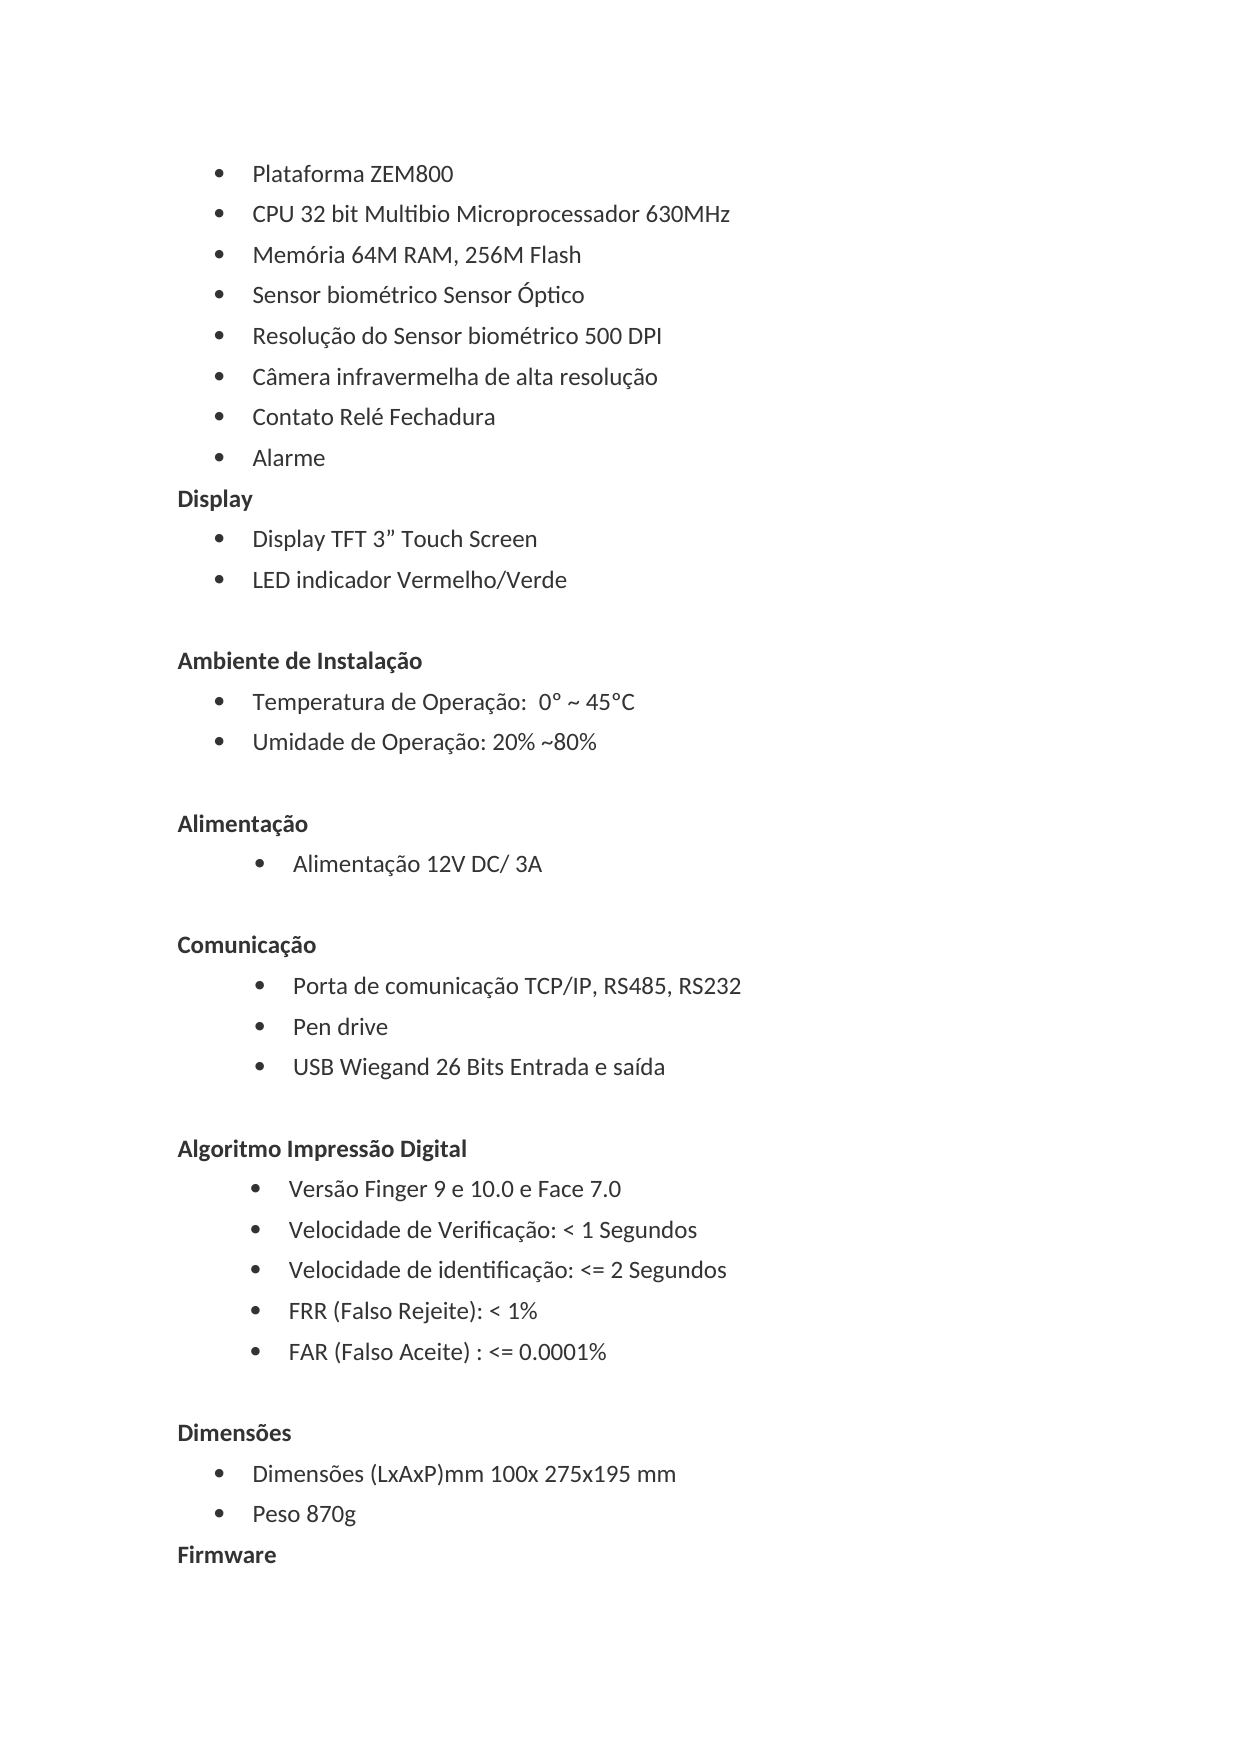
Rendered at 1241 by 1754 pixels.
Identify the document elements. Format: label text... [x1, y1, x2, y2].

list Resolução do Sensor biométrico 500 DPI [215, 310, 1063, 351]
list Velocidade de Verificação: < 1 Segundos [251, 1204, 1063, 1244]
list Velocidade de identificação: <= 2 Segundos [251, 1244, 1063, 1285]
text Algoritmo Impressão Digital [177, 1123, 1063, 1163]
list Peso 870g [215, 1488, 1063, 1529]
list FAR (Falso Aceite) : <= 0.0001% [251, 1326, 1063, 1366]
list Plataforma ZEM800 [215, 148, 1063, 188]
list Alimentação 12V DC/ 3A [255, 838, 1063, 879]
list Display TFT 3” Touch Screen [215, 513, 1063, 554]
list Porta de comunicação TCP/IP, RS485, RS232 [255, 960, 1063, 1001]
list Umidade de Operação: 20% ~80% [215, 716, 1063, 757]
list Contato Relé Fechadura [215, 391, 1063, 432]
list FRR (Falso Rejeite): < 1% [251, 1285, 1063, 1326]
text Firmware [177, 1529, 1063, 1569]
list Memória 64M RAM, 256M Flash [215, 229, 1063, 269]
list Versão Finger 9 e 10.0 e Face 7.0 [251, 1163, 1063, 1204]
list Pen drive [255, 1001, 1063, 1041]
list Alarme [215, 432, 1063, 473]
text Alimentação [177, 798, 1063, 838]
list USB Wiegand 26 Bits Entrada e saída [255, 1041, 1063, 1082]
list Sensor biométrico Sensor Óptico [215, 269, 1063, 310]
list Temperatura de Operação: 0º ~ 45ºC [215, 676, 1063, 716]
text Comunicação [177, 919, 1063, 960]
text Display [177, 473, 1063, 513]
list CPU 32 bit Multibio Microprocessador 630MHz [215, 188, 1063, 229]
list LED indicador Vermelho/Verde [215, 554, 1063, 594]
text Ambiente de Instalação [177, 635, 1063, 676]
list Dimensões (LxAxP)mm 100x 275x195 mm [215, 1448, 1063, 1488]
text Dimensões [177, 1407, 1063, 1448]
list Câmera infravermelha de alta resolução [215, 351, 1063, 391]
